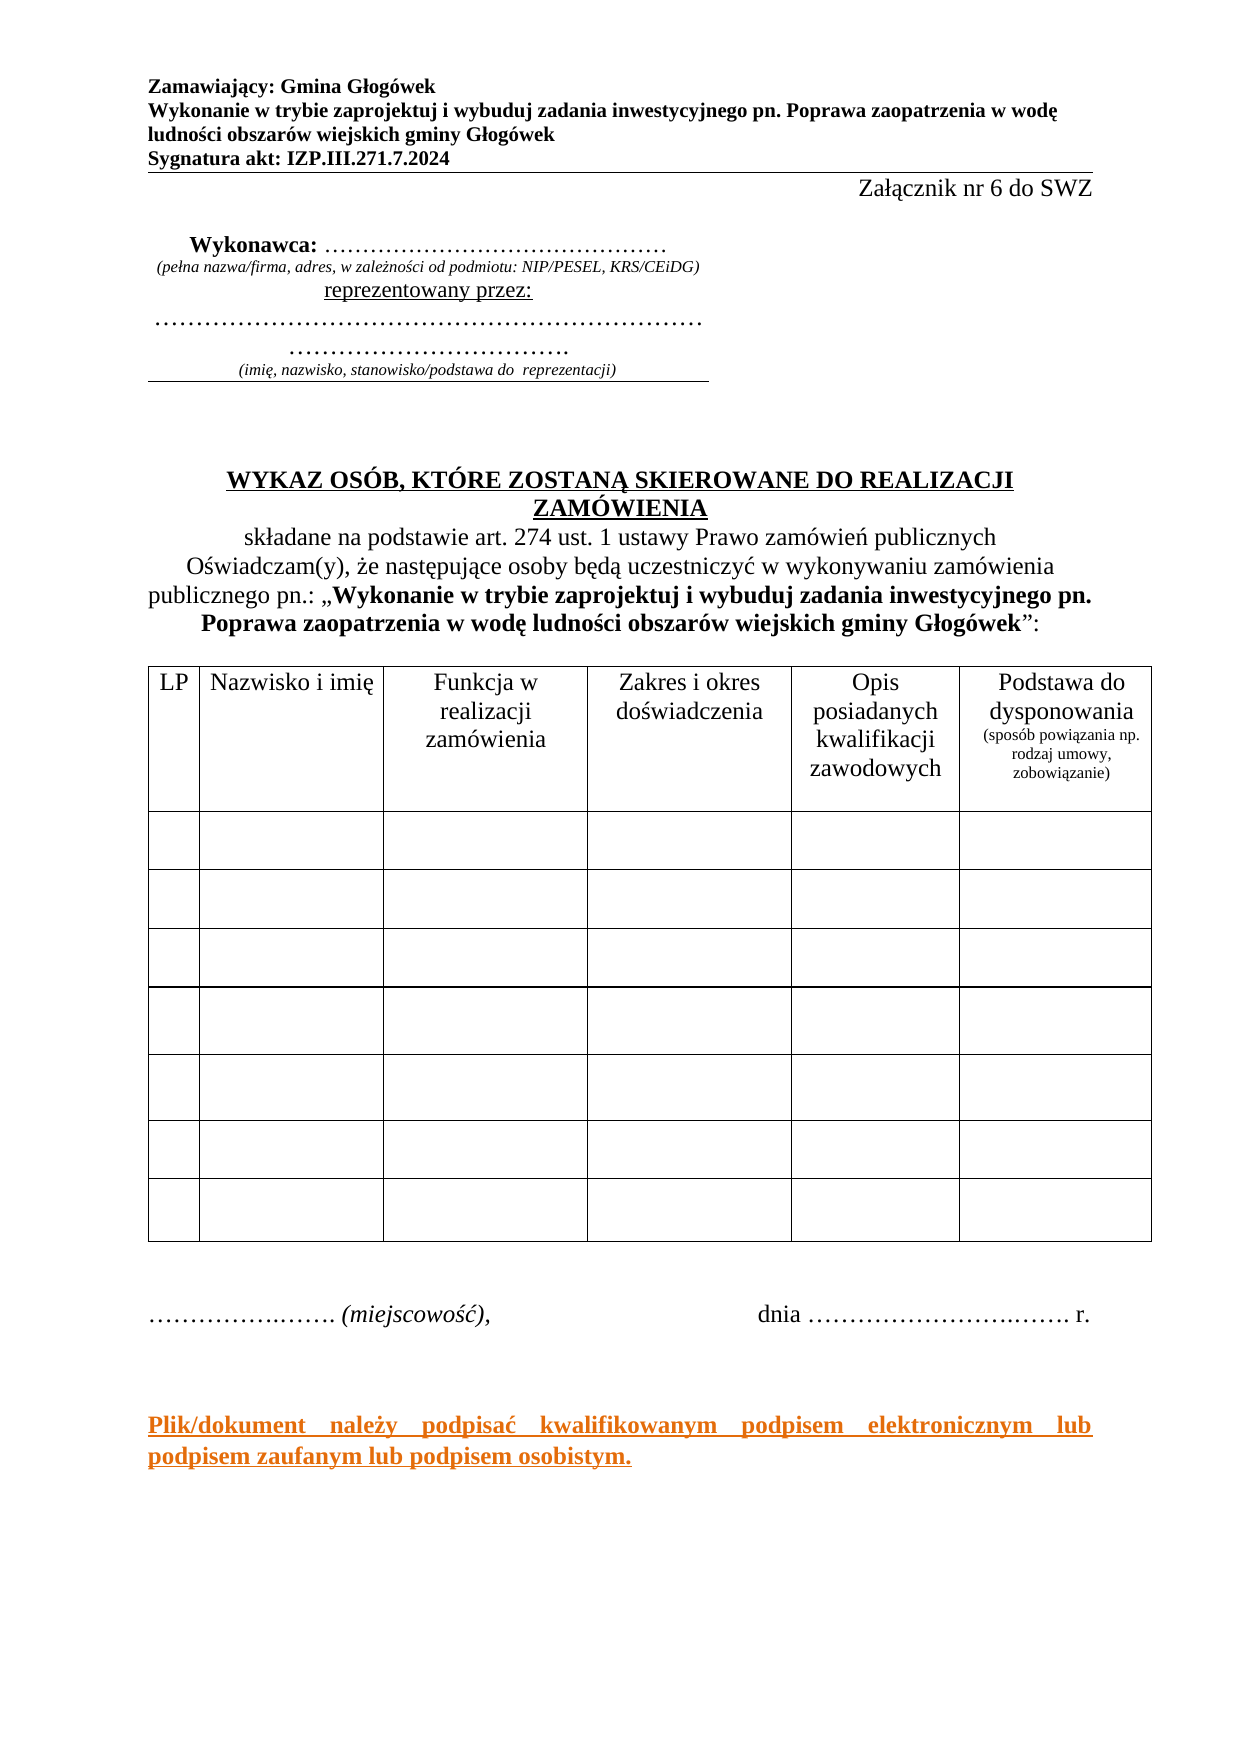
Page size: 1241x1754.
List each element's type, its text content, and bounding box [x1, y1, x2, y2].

table_cell [200, 870, 383, 928]
table_cell [149, 1179, 199, 1241]
table_cell [960, 870, 1151, 928]
table_cell [588, 929, 791, 986]
table_cell [792, 1055, 959, 1119]
text WYKAZ OSÓB, KTÓRE ZOSTANĄ SKIEROWANE DO REALIZACJI ZAMÓWIENIA [148, 465, 1093, 522]
table_cell [200, 812, 383, 869]
table_header Zakres i okres doświadczenia [588, 667, 791, 811]
table_cell [384, 1179, 587, 1241]
table_cell [200, 1179, 383, 1241]
text (imię, nazwisko, stanowisko/podstawa do reprezentacji) [148, 360, 709, 381]
table_cell [384, 870, 587, 928]
text Plik/dokument należy podpisać kwalifikowanym podpisem elektronicznym lub podpisem zaufanym lub podpisem osobistym. [148, 1437, 1093, 1469]
table_cell [792, 1121, 959, 1178]
table_cell [384, 988, 587, 1054]
text …………….……. (miejscowość), dnia …………………….……. r. [148, 1299, 1093, 1328]
table_header Podstawa do dysponowania (sposób powiązania np. rodzaj umowy, zobowiązanie) [960, 667, 1151, 811]
table_cell [960, 1055, 1151, 1119]
table_cell [960, 1179, 1151, 1241]
table_header Opis posiadanych kwalifikacji zawodowych [792, 667, 959, 811]
table_cell [149, 870, 199, 928]
table_cell [149, 929, 199, 986]
table_cell [588, 812, 791, 869]
text Wykonawca: ……………………………………… [148, 231, 709, 257]
table_cell [960, 988, 1151, 1054]
text Oświadczam(y), że następujące osoby będą uczestniczyć w wykonywaniu zamówienia publicznego pn.: „Wykonanie w trybie zaprojektuj i wybuduj zadania inwestycyjnego pn. Poprawa zaopatrzenia w wodę ludności obszarów wiejskich gminy Głogówek”: [148, 551, 1093, 637]
table_cell [149, 1121, 199, 1178]
table_cell [792, 870, 959, 928]
table_cell [200, 988, 383, 1054]
table_header Nazwisko i imię [200, 667, 383, 811]
table_cell [384, 1121, 587, 1178]
table_cell [149, 988, 199, 1054]
table_cell [200, 1121, 383, 1178]
table_cell [149, 1055, 199, 1119]
table_cell [588, 1055, 791, 1119]
table_cell [200, 1055, 383, 1119]
table_cell [960, 1121, 1151, 1178]
table_cell [588, 870, 791, 928]
table_cell [960, 929, 1151, 986]
table_cell [384, 1055, 587, 1119]
table_cell [149, 812, 199, 869]
text Plik/dokument należy podpisać kwalifikowanym podpisem elektronicznym lub podpisem zaufanym lub podpisem osobistym. [148, 1410, 1093, 1435]
table_cell [588, 1121, 791, 1178]
table_header LP [149, 667, 199, 811]
table_cell [792, 812, 959, 869]
table_cell [588, 1179, 791, 1241]
table_cell [960, 812, 1151, 869]
table_cell [792, 988, 959, 1054]
table_cell [384, 812, 587, 869]
table_cell [384, 929, 587, 986]
table_cell [588, 988, 791, 1054]
text składane na podstawie art. 274 ust. 1 ustawy Prawo zamówień publicznych [148, 522, 1093, 551]
table_header Funkcja w realizacji zamówienia [384, 667, 587, 811]
text (pełna nazwa/firma, adres, w zależności od podmiotu: NIP/PESEL, KRS/CEiDG) reprezentowany przez: ………………………………………………………………………………………. [148, 257, 709, 360]
table_cell [200, 929, 383, 986]
table_cell [792, 929, 959, 986]
text Załącznik nr 6 do SWZ [148, 173, 1093, 202]
table_cell [792, 1179, 959, 1241]
